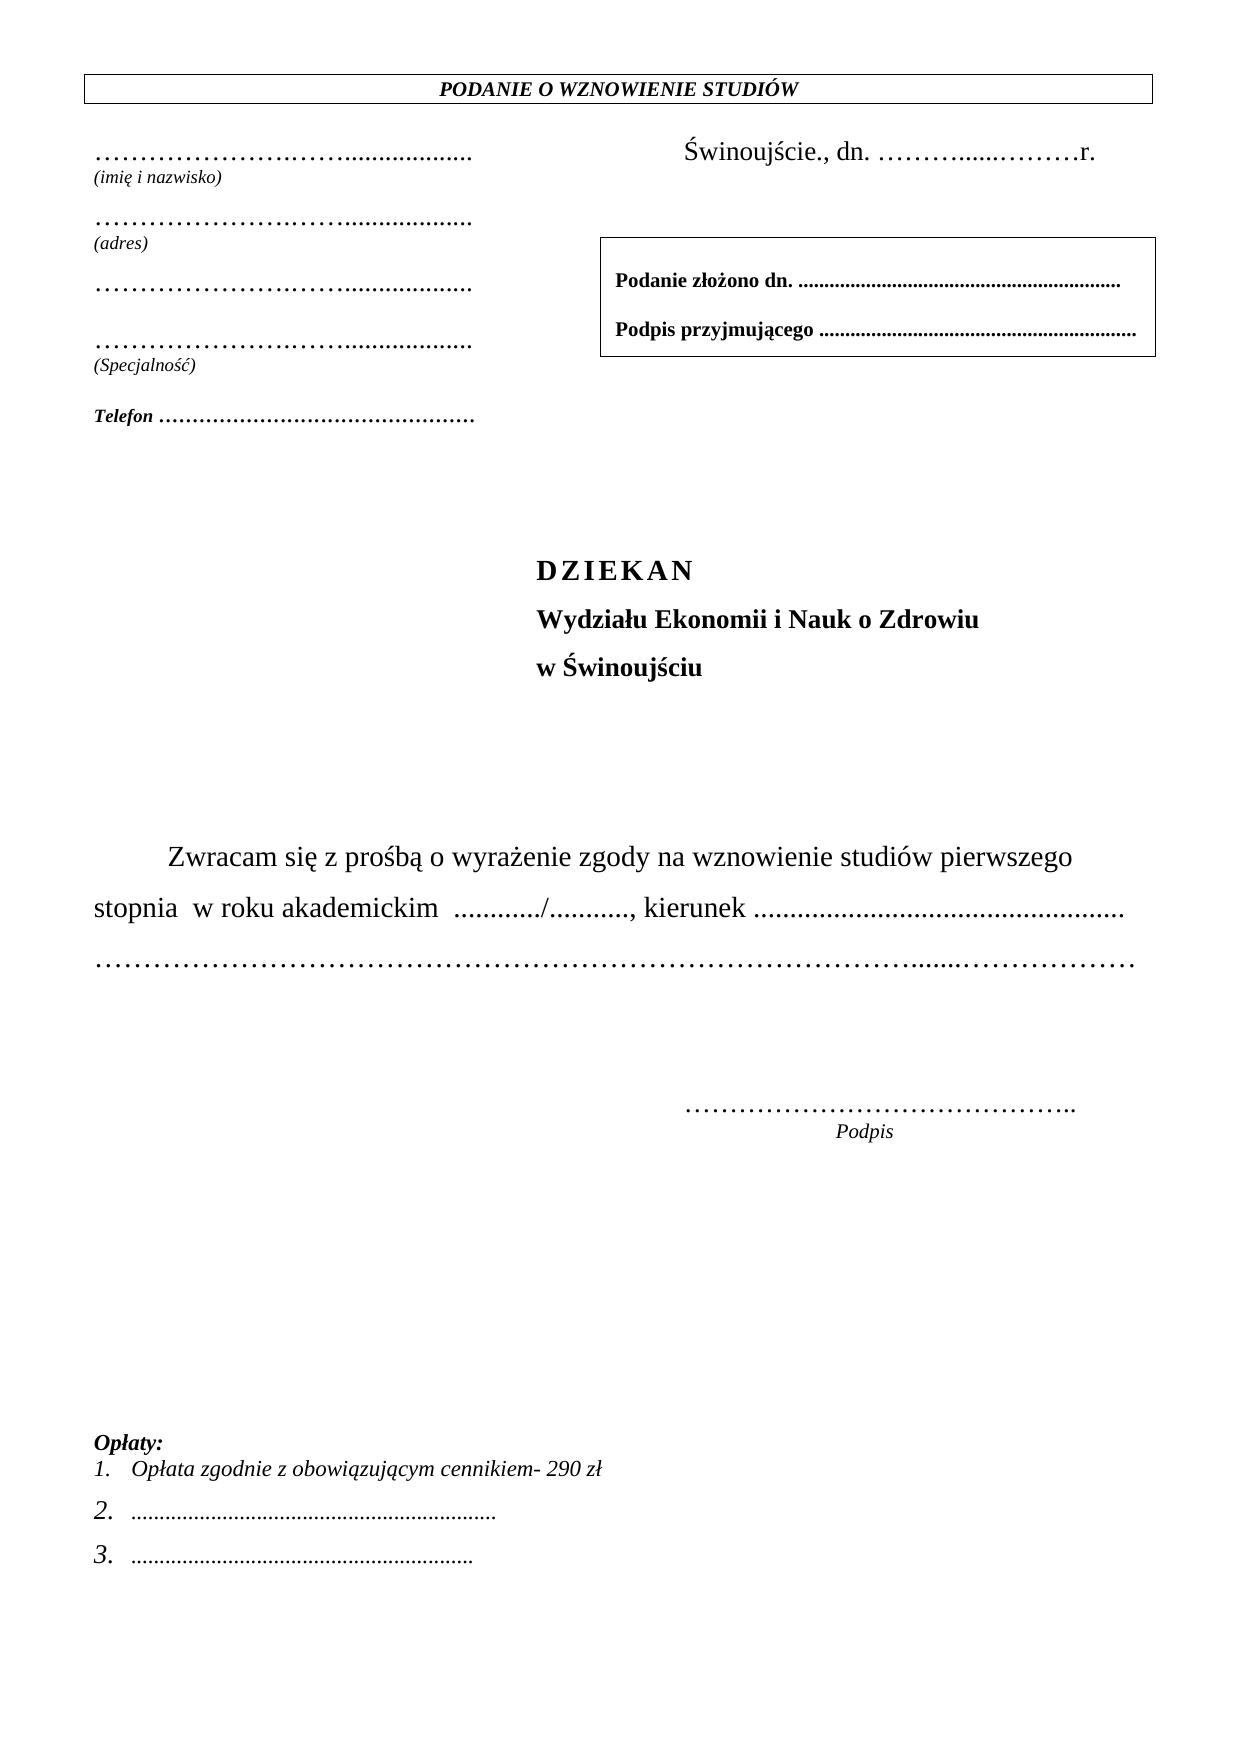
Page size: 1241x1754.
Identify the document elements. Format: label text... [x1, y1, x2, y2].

list Opłata zgodnie z obowiązującym cennikiem- 290 zł [94, 1455, 1144, 1482]
text (adres) [94, 232, 1144, 253]
text ………………….……................... Świnoujście., dn. ………......………r. [94, 135, 1144, 166]
text Zwracam się z prośbą o wyrażenie zgody na wznowienie studiów pierwszego stopnia w roku akademickim ............/..........., kierunek ................................................... [94, 839, 1144, 923]
text (imię i nazwisko) [94, 166, 1144, 188]
text ………………………………………………………………………….......……………… [94, 940, 1144, 974]
text ………………….……................... [94, 201, 1144, 232]
text Podpis [94, 1119, 1144, 1143]
list ............................................................ [94, 1538, 1144, 1569]
text DZIEKAN [94, 553, 1144, 587]
text Wydziału Ekonomii i Nauk o Zdrowiu [94, 603, 1144, 635]
text w Świnoujściu [462, 651, 1144, 683]
title PODANIE O WZNOWIENIE STUDIÓW [85, 75, 1152, 103]
text …………………………………….. [610, 1087, 1144, 1119]
text Telefon ............................................... [94, 397, 1144, 429]
list ................................................................ [94, 1494, 1144, 1525]
text (Specjalność) [94, 354, 1144, 376]
text ………………….……................... [94, 266, 600, 297]
text ………………….……................... [94, 323, 600, 354]
text Opłaty: [94, 1429, 1144, 1455]
